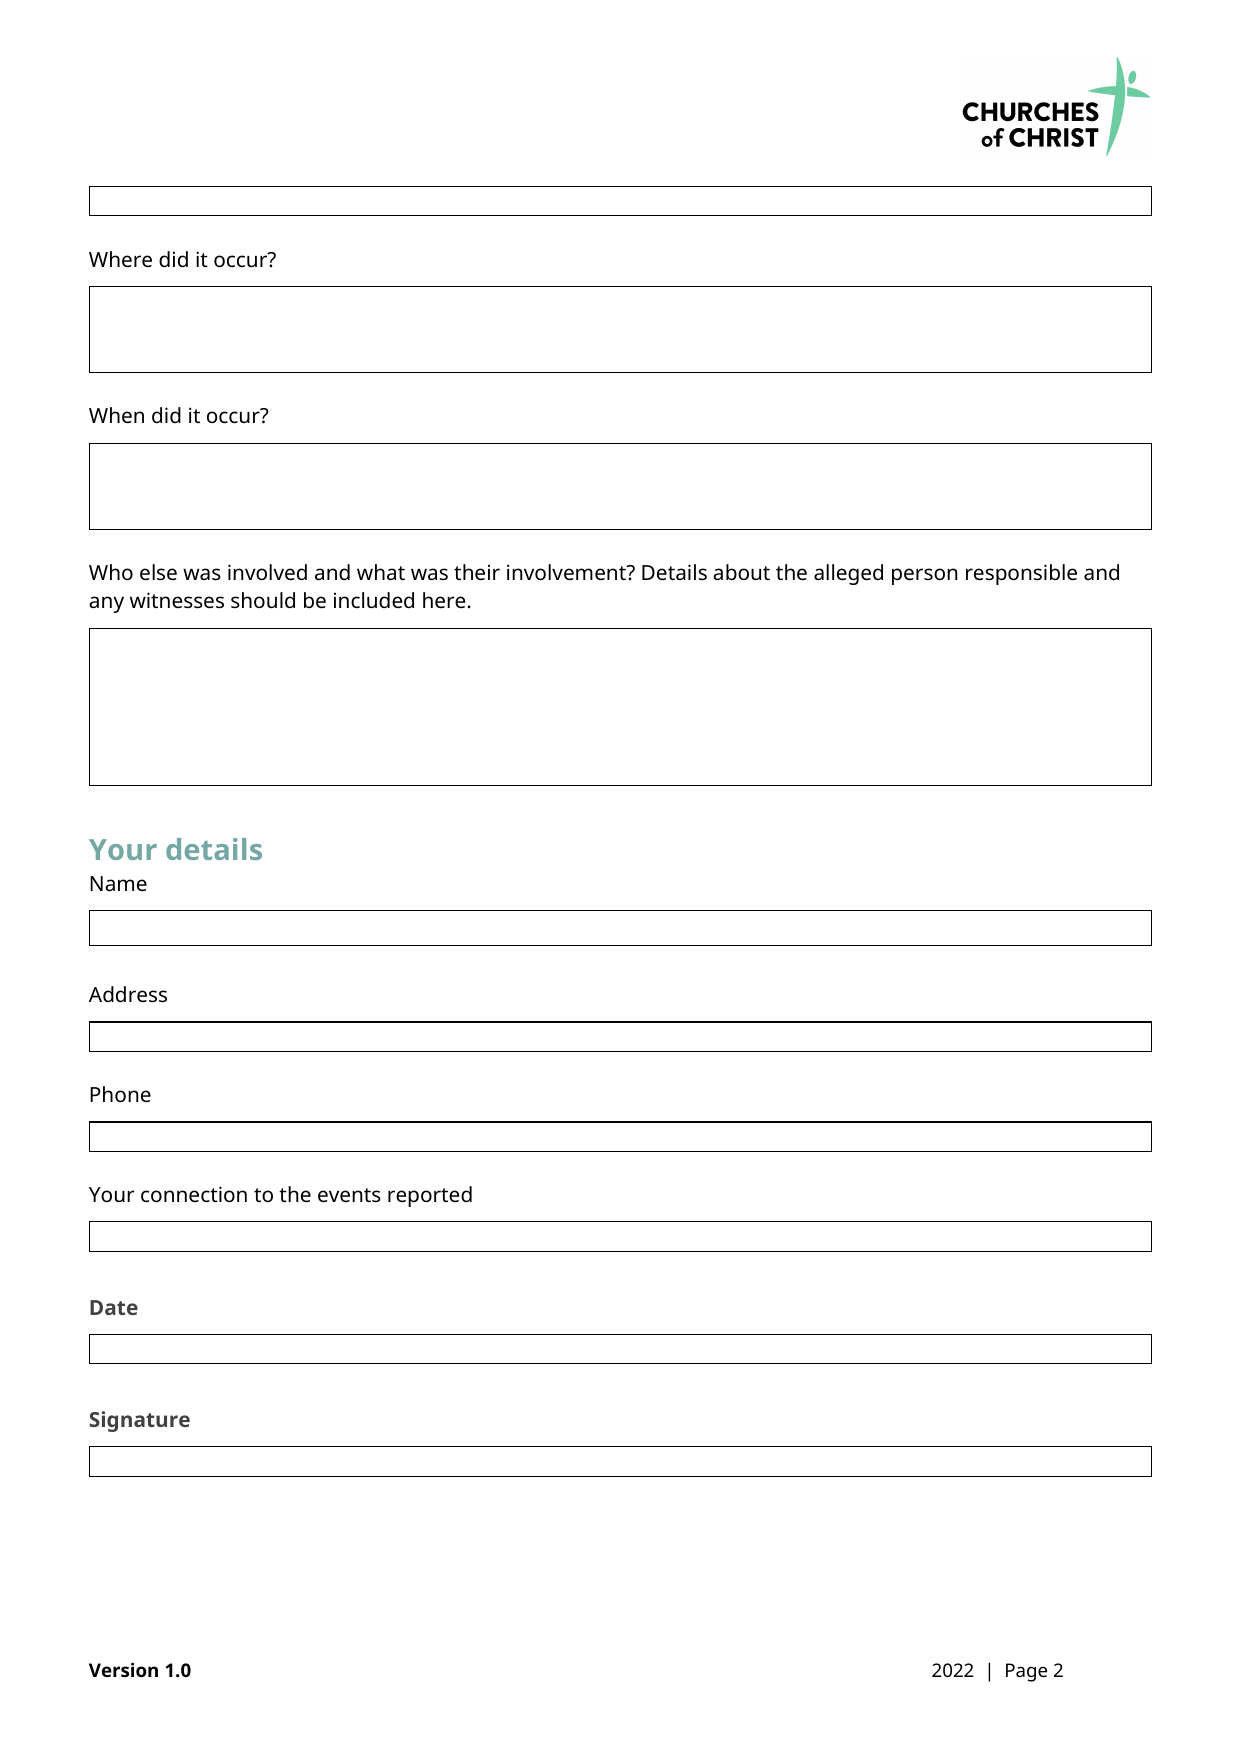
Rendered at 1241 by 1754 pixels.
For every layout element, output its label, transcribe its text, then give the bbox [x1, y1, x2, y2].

table_header [90, 287, 1151, 372]
text Your details [89, 830, 1152, 869]
text Phone [89, 1080, 1152, 1109]
picture [961, 56, 1152, 157]
text Your connection to the events reported [89, 1180, 1152, 1209]
table_header [90, 1447, 1151, 1476]
table_header [90, 1222, 1151, 1251]
table_header [90, 1123, 1151, 1151]
text When did it occur? [89, 401, 1152, 430]
table_header [90, 444, 1151, 529]
table_header [90, 629, 1151, 785]
table_header [90, 1335, 1151, 1363]
table_header [90, 1023, 1151, 1051]
text Signature [89, 1405, 1152, 1433]
text Date [89, 1293, 1152, 1321]
text Where did it occur? [89, 245, 1152, 273]
text Who else was involved and what was their involvement? Details about the alleged person responsible and any witnesses should be included here. [89, 558, 1152, 615]
text Name [89, 869, 1152, 898]
text Address [89, 981, 1152, 1009]
table_header [90, 187, 1151, 215]
table_header [90, 911, 1151, 945]
